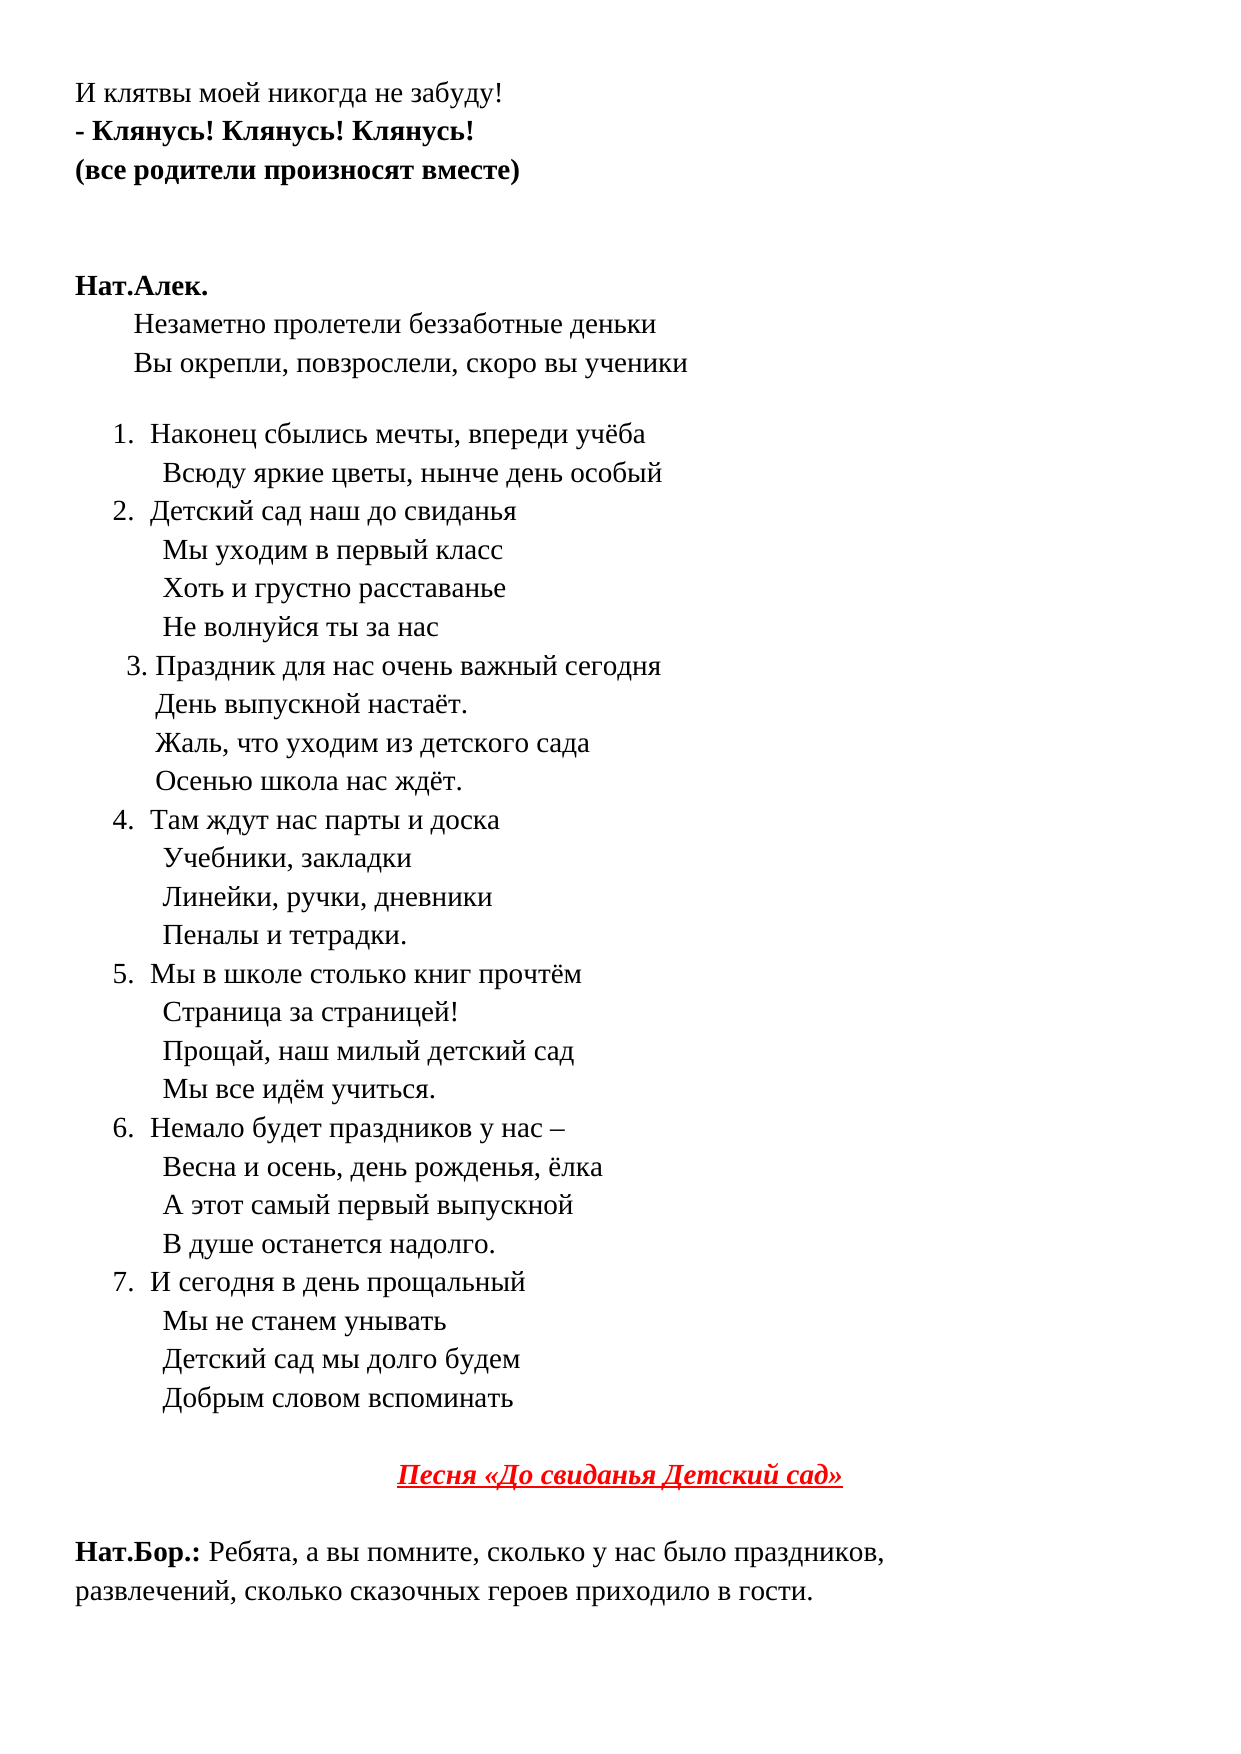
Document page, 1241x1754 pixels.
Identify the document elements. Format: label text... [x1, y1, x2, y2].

text Всюду яркие цветы, нынче день особый [75, 455, 1165, 488]
text развлечений, сколько сказочных героев приходило в гости. [75, 1573, 1165, 1606]
text Нат.Бор.: Ребята, а вы помните, сколько у нас было праздников, [75, 1534, 1165, 1568]
text Страница за страницей! [75, 994, 1165, 1028]
text Добрым словом вспоминать [75, 1380, 1165, 1413]
text Прощай, наш милый детский сад [75, 1033, 1165, 1067]
text День выпускной настаёт. [75, 686, 1165, 720]
list Мы в школе столько книг прочтём [112, 956, 1165, 989]
text Не волнуйся ты за нас [75, 609, 1165, 643]
text 3. Праздник для нас очень важный сегодня [75, 648, 1165, 681]
list Там ждут нас парты и доска [112, 802, 1165, 835]
text Осенью школа нас ждёт. [75, 763, 1165, 797]
text Вы окрепли, повзрослели, скоро вы ученики [75, 345, 1165, 378]
text Мы не станем унывать [75, 1303, 1165, 1336]
text Учебники, закладки [75, 840, 1165, 874]
text Детский сад мы долго будем [75, 1341, 1165, 1375]
text Мы уходим в первый класс [75, 532, 1165, 566]
text Хоть и грустно расставанье [75, 571, 1165, 604]
text Линейки, ручки, дневники [75, 879, 1165, 912]
text Незаметно пролетели беззаботные деньки [75, 306, 1165, 340]
text И клятвы моей никогда не забуду! [75, 75, 1165, 108]
list Детский сад наш до свиданья [112, 493, 1165, 527]
text А этот самый первый выпускной [75, 1187, 1165, 1221]
text Нат.Алек. [75, 268, 1165, 301]
list Немало будет праздников у нас – [112, 1110, 1165, 1144]
text Пеналы и тетрадки. [75, 917, 1165, 951]
text Жаль, что уходим из детского сада [75, 725, 1165, 758]
list Наконец сбылись мечты, впереди учёба [112, 416, 1165, 450]
text Песня «До свиданья Детский сад» [75, 1457, 1165, 1491]
list И сегодня в день прощальный [112, 1264, 1165, 1298]
text В душе останется надолго. [75, 1226, 1165, 1259]
text - Клянусь! Клянусь! Клянусь! [75, 113, 1165, 147]
text (все родители произносят вместе) [75, 152, 1165, 186]
text Мы все идём учиться. [75, 1072, 1165, 1105]
text Весна и осень, день рожденья, ёлка [75, 1149, 1165, 1182]
